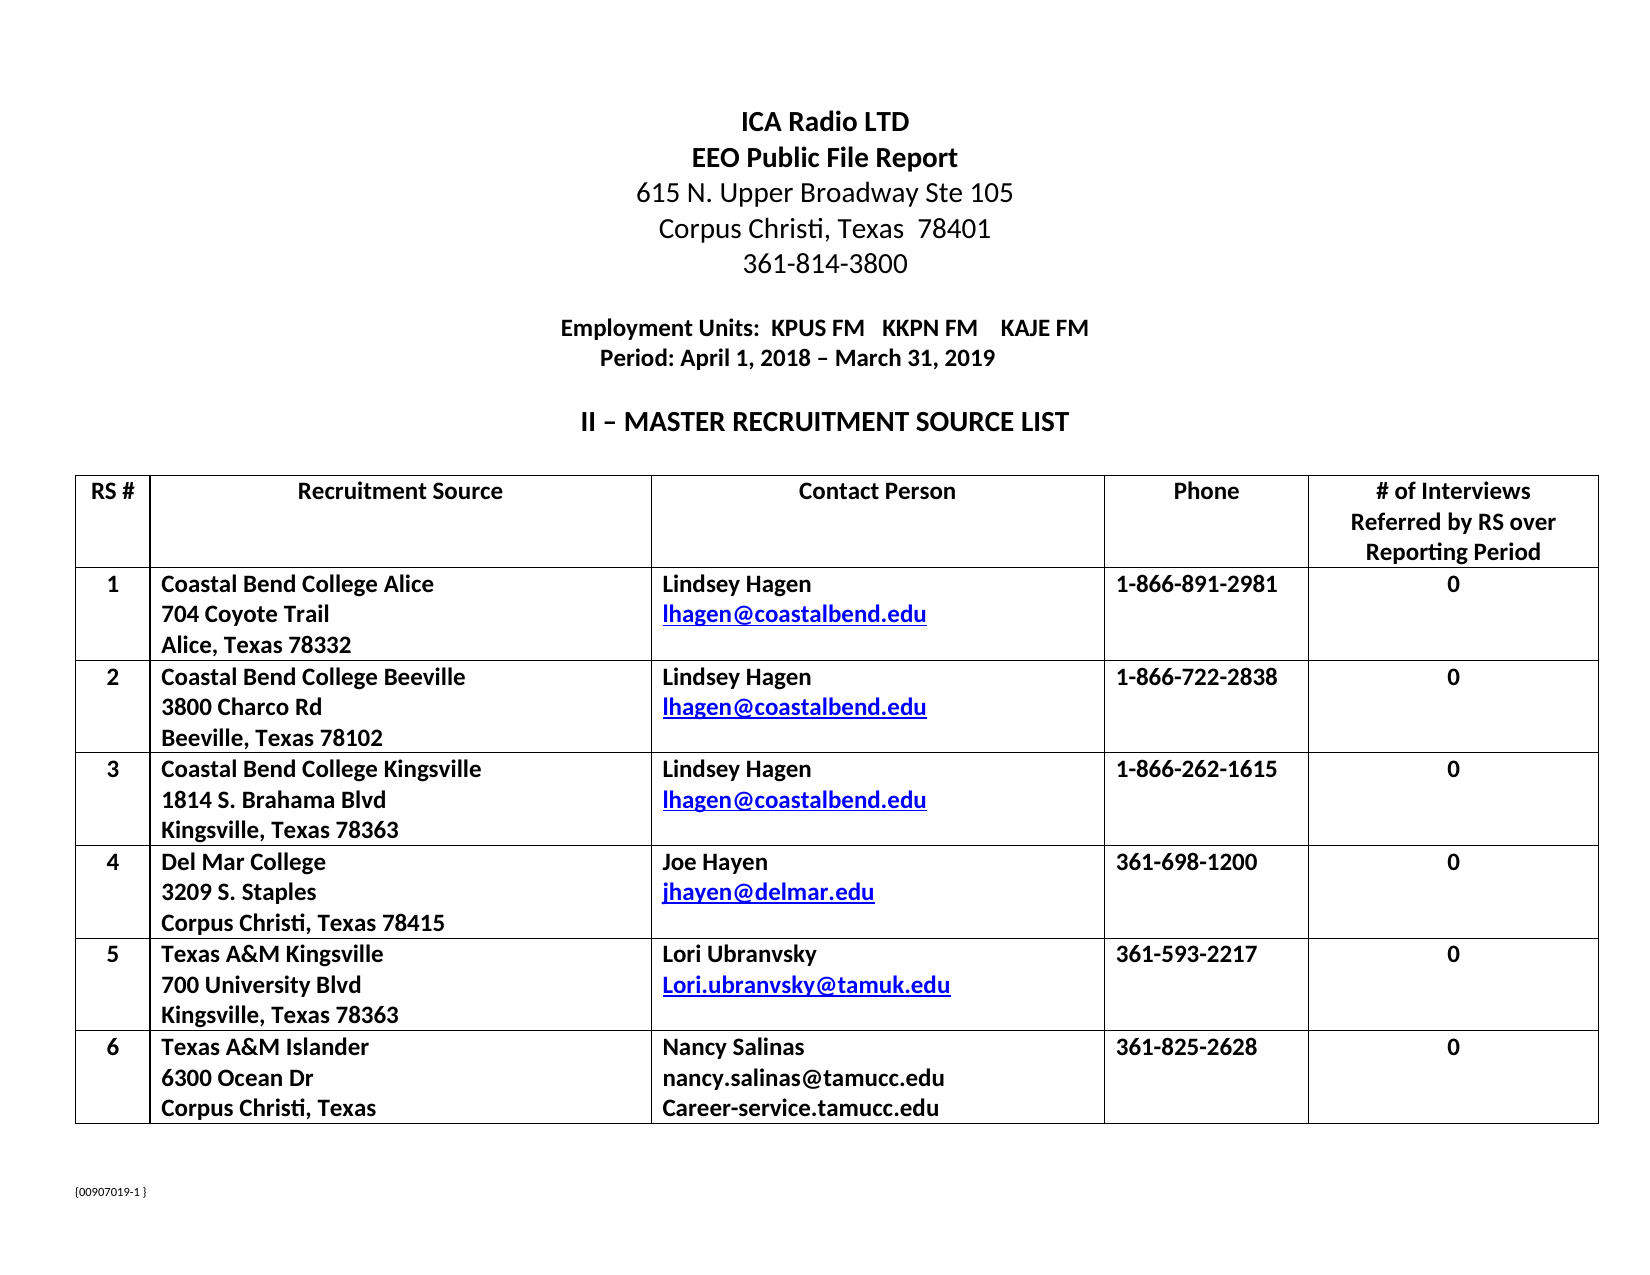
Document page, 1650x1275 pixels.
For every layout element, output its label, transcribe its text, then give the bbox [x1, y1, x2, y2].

table_cell 1-866-891-2981 [1105, 568, 1308, 660]
table_cell 5 [76, 939, 149, 1030]
table_cell 1 [76, 568, 149, 660]
text Period: April 1, 2018 – March 31, 2019 [75, 342, 1575, 373]
table_cell Texas A&M Kingsville 700 University Blvd Kingsville, Texas 78363 [151, 939, 651, 1030]
text Employment Units: KPUS FM KKPN FM KAJE FM [75, 312, 1575, 342]
text II – MASTER RECRUITMENT SOURCE LIST [75, 403, 1575, 439]
table_cell 2 [76, 661, 149, 752]
text 615 N. Upper Broadway Ste 105 [75, 174, 1575, 210]
table_header Phone [1105, 476, 1308, 567]
text EEO Public File Report [75, 139, 1575, 174]
table_cell 1-866-722-2838 [1105, 661, 1308, 752]
table_header # of Interviews Referred by RS over Reporting Period [1309, 476, 1598, 567]
table_cell Coastal Bend College Alice 704 Coyote Trail Alice, Texas 78332 [151, 568, 651, 660]
table_cell Coastal Bend College Beeville 3800 Charco Rd Beeville, Texas 78102 [151, 661, 651, 752]
table_cell Lindsey Hagen lhagen@coastalbend.edu [652, 661, 1104, 752]
table_cell 361-825-2628 [1105, 1031, 1308, 1123]
table_cell 1-866-262-1615 [1105, 753, 1308, 845]
table_header Recruitment Source [151, 476, 651, 567]
table_cell Coastal Bend College Kingsville 1814 S. Brahama Blvd Kingsville, Texas 78363 [151, 753, 651, 845]
table_cell 0 [1309, 753, 1598, 845]
table_cell 361-593-2217 [1105, 939, 1308, 1030]
table_cell 6 [76, 1031, 149, 1123]
table_cell 4 [76, 846, 149, 937]
text Corpus Christi, Texas 78401 [75, 210, 1575, 246]
table_header RS # [76, 476, 149, 567]
table_cell 0 [1309, 661, 1598, 752]
table_cell Lindsey Hagen lhagen@coastalbend.edu [652, 753, 1104, 845]
table_cell 3 [76, 753, 149, 845]
table_cell 0 [1309, 939, 1598, 1030]
table_cell Nancy Salinas nancy.salinas@tamucc.edu Career-service.tamucc.edu [652, 1031, 1104, 1123]
table_header Contact Person [652, 476, 1104, 567]
table_cell Lindsey Hagen lhagen@coastalbend.edu [652, 568, 1104, 660]
table_cell Del Mar College 3209 S. Staples Corpus Christi, Texas 78415 [151, 846, 651, 937]
text ICA Radio LTD [75, 103, 1575, 139]
table_cell 0 [1309, 568, 1598, 660]
table_cell Lori Ubranvsky Lori.ubranvsky@tamuk.edu [652, 939, 1104, 1030]
table_cell 361-698-1200 [1105, 846, 1308, 937]
table_cell 0 [1309, 846, 1598, 937]
text 361-814-3800 [75, 246, 1575, 281]
table_cell Joe Hayen jhayen@delmar.edu [652, 846, 1104, 937]
table_cell Texas A&M Islander 6300 Ocean Dr Corpus Christi, Texas [151, 1031, 651, 1123]
table_cell 0 [1309, 1031, 1598, 1123]
